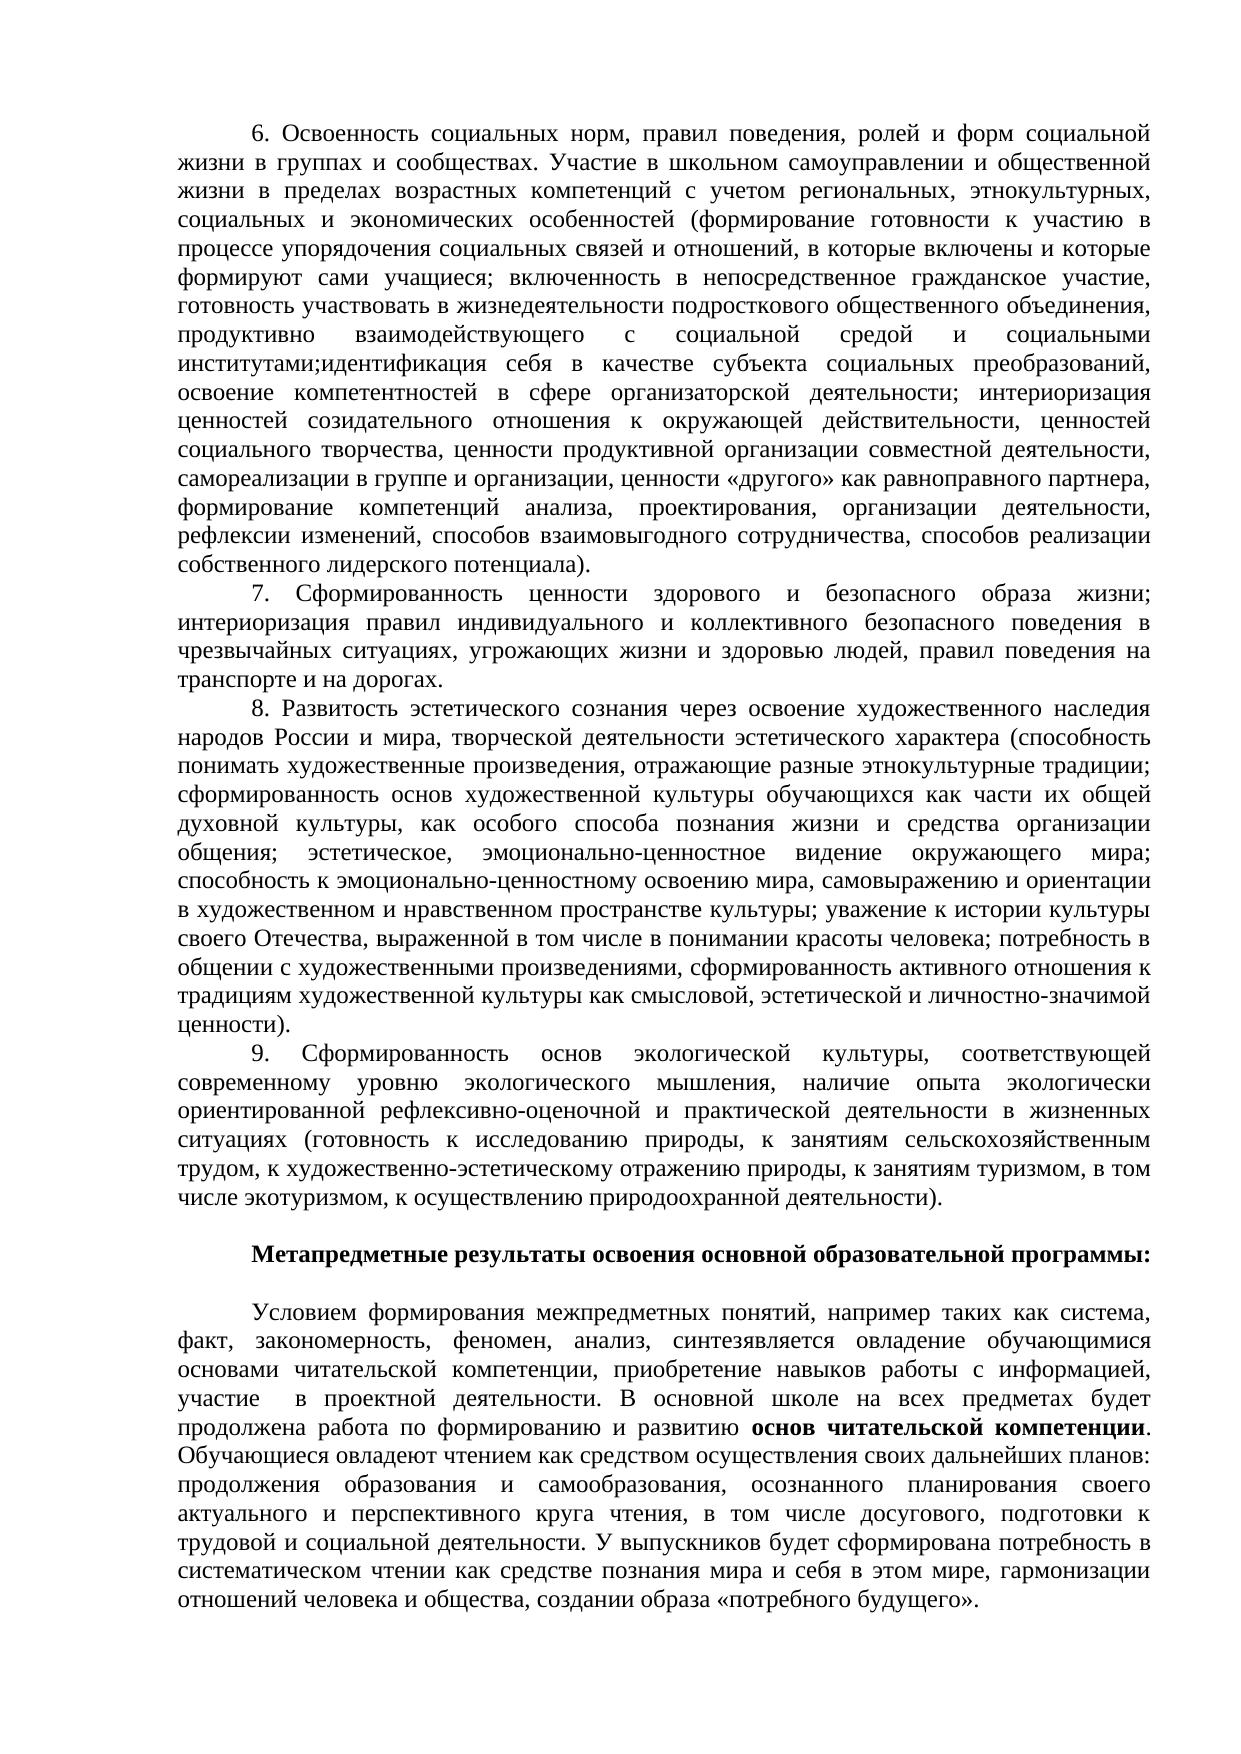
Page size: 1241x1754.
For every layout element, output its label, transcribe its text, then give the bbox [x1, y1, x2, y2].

text 6. Освоенность социальных норм, правил поведения, ролей и форм социальной жизни в группах и сообществах. Участие в школьном самоуправлении и общественной жизни в пределах возрастных компетенций с учетом региональных, этнокультурных, социальных и экономических особенностей (формирование готовности к участию в процессе упорядочения социальных связей и отношений, в которые включены и которые формируют сами учащиеся; включенность в непосредственное гражданское участие, готовность участвовать в жизнедеятельности подросткового общественного объединения, продуктивно взаимодействующего с социальной средой и социальными институтами;идентификация себя в качестве субъекта социальных преобразований, освоение компетентностей в сфере организаторской деятельности; интериоризация ценностей созидательного отношения к окружающей действительности, ценностей социального творчества, ценности продуктивной организации совместной деятельности, самореализации в группе и организации, ценности «другого» как равноправного партнера, формирование компетенций анализа, проектирования, организации деятельности, рефлексии изменений, способов взаимовыгодного сотрудничества, способов реализации собственного лидерского потенциала). [177, 118, 1152, 578]
text Условием формирования межпредметных понятий, например таких как система, факт, закономерность, феномен, анализ, синтезявляется овладение обучающимися основами читательской компетенции, приобретение навыков работы с информацией, участие в проектной деятельности. В основной школе на всех предметах будет продолжена работа по формированию и развитию основ читательской компетенции. Обучающиеся овладеют чтением как средством осуществления своих дальнейших планов: продолжения образования и самообразования, осознанного планирования своего актуального и перспективного круга чтения, в том числе досугового, подготовки к трудовой и социальной деятельности. У выпускников будет сформирована потребность в систематическом чтении как средстве познания мира и себя в этом мире, гармонизации отношений человека и общества, создании образа «потребного будущего». [177, 1297, 1152, 1613]
text 9. Сформированность основ экологической культуры, соответствующей современному уровню экологического мышления, наличие опыта экологически ориентированной рефлексивно-оценочной и практической деятельности в жизненных ситуациях (готовность к исследованию природы, к занятиям сельскохозяйственным трудом, к художественно-эстетическому отражению природы, к занятиям туризмом, в том числе экотуризмом, к осуществлению природоохранной деятельности). [177, 1038, 1152, 1211]
text 8. Развитость эстетического сознания через освоение художественного наследия народов России и мира, творческой деятельности эстетического характера (способность понимать художественные произведения, отражающие разные этнокультурные традиции; сформированность основ художественной культуры обучающихся как части их общей духовной культуры, как особого способа познания жизни и средства организации общения; эстетическое, эмоционально-ценностное видение окружающего мира; способность к эмоционально-ценностному освоению мира, самовыражению и ориентации в художественном и нравственном пространстве культуры; уважение к истории культуры своего Отечества, выраженной в том числе в понимании красоты человека; потребность в общении с художественными произведениями, сформированность активного отношения к традициям художественной культуры как смысловой, эстетической и личностно-значимой ценности). [177, 693, 1152, 1038]
text 7. Сформированность ценности здорового и безопасного образа жизни; интериоризация правил индивидуального и коллективного безопасного поведения в чрезвычайных ситуациях, угрожающих жизни и здоровью людей, правил поведения на транспорте и на дорогах. [177, 578, 1152, 693]
subtitle Метапредметные результаты освоения основной образовательной программы: [177, 1239, 1152, 1268]
